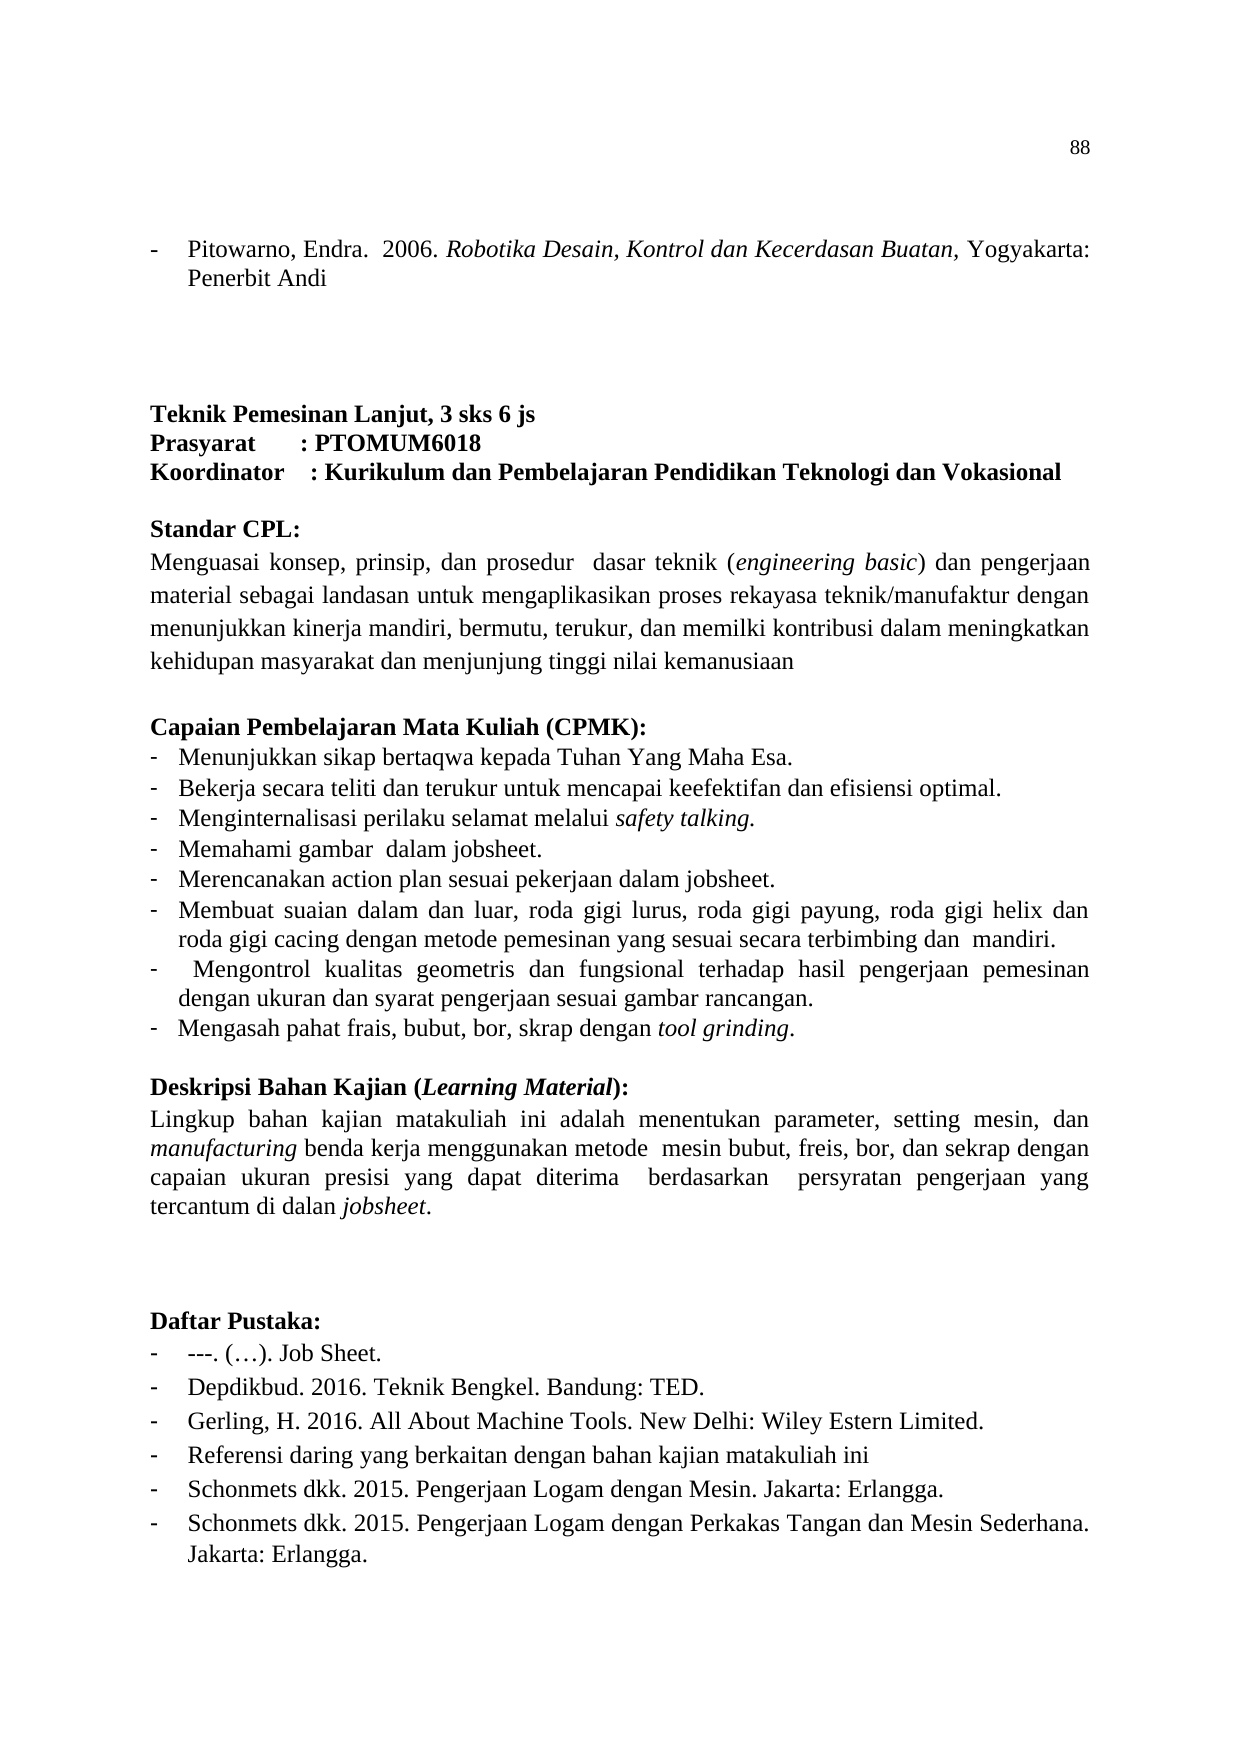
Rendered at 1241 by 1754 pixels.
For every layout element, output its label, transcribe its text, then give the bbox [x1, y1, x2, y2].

text Capaian Pembelajaran Mata Kuliah (CPMK): [150, 712, 1090, 741]
list Referensi daring yang berkaitan dengan bahan kajian matakuliah ini [150, 1437, 1090, 1471]
text Standar CPL: [150, 514, 1090, 543]
text Daftar Pustaka: [150, 1306, 1090, 1334]
text Deskripsi Bahan Kajian (Learning Material): [150, 1072, 1090, 1100]
text Prasyarat : PTOMUM6018 [150, 428, 1090, 457]
list Schonmets dkk. 2015. Pengerjaan Logam dengan Mesin. Jakarta: Erlangga. [150, 1471, 1090, 1505]
list Membuat suaian dalam dan luar, roda gigi lurus, roda gigi payung, roda gigi helix dan roda gigi cacing dengan metode pemesinan yang sesuai secara terbimbing dan mandiri. [150, 894, 1090, 953]
list Mengasah pahat frais, bubut, bor, skrap dengan tool grinding. [150, 1012, 1090, 1043]
text Koordinator : Kurikulum dan Pembelajaran Pendidikan Teknologi dan Vokasional [150, 457, 1090, 486]
text Lingkup bahan kajian matakuliah ini adalah menentukan parameter, setting mesin, dan manufacturing benda kerja menggunakan metode mesin bubut, freis, bor, dan sekrap dengan capaian ukuran presisi yang dapat diterima berdasarkan persyratan pengerjaan yang tercantum di dalan jobsheet. [150, 1104, 1090, 1219]
list Merencanakan action plan sesuai pekerjaan dalam jobsheet. [150, 863, 1090, 894]
list Mengontrol kualitas geometris dan fungsional terhadap hasil pengerjaan pemesinan dengan ukuran dan syarat pengerjaan sesuai gambar rancangan. [150, 953, 1090, 1012]
text Menguasai konsep, prinsip, dan prosedur dasar teknik (engineering basic) dan pengerjaan material sebagai landasan untuk mengaplikasikan proses rekayasa teknik/manufaktur dengan menunjukkan kinerja mandiri, bermutu, terukur, dan memilki kontribusi dalam meningkatkan kehidupan masyarakat dan menjunjung tinggi nilai kemanusiaan [150, 547, 1090, 675]
list ---. (…). Job Sheet. [150, 1334, 1090, 1369]
list Depdikbud. 2016. Teknik Bengkel. Bandung: TED. [150, 1369, 1090, 1403]
list Schonmets dkk. 2015. Pengerjaan Logam dengan Perkakas Tangan dan Mesin Sederhana. Jakarta: Erlangga. [150, 1505, 1090, 1568]
text Teknik Pemesinan Lanjut, 3 sks 6 js [150, 399, 1090, 428]
list Menginternalisasi perilaku selamat melalui safety talking. [150, 802, 1090, 833]
list Memahami gambar dalam jobsheet. [150, 833, 1090, 863]
list Bekerja secara teliti dan terukur untuk mencapai keefektifan dan efisiensi optimal. [150, 772, 1090, 802]
list Pitowarno, Endra. 2006. Robotika Desain, Kontrol dan Kecerdasan Buatan, Yogyakarta: Penerbit Andi [150, 234, 1090, 292]
list Gerling, H. 2016. All About Machine Tools. New Delhi: Wiley Estern Limited. [150, 1403, 1090, 1437]
list Menunjukkan sikap bertaqwa kepada Tuhan Yang Maha Esa. [150, 741, 1090, 772]
